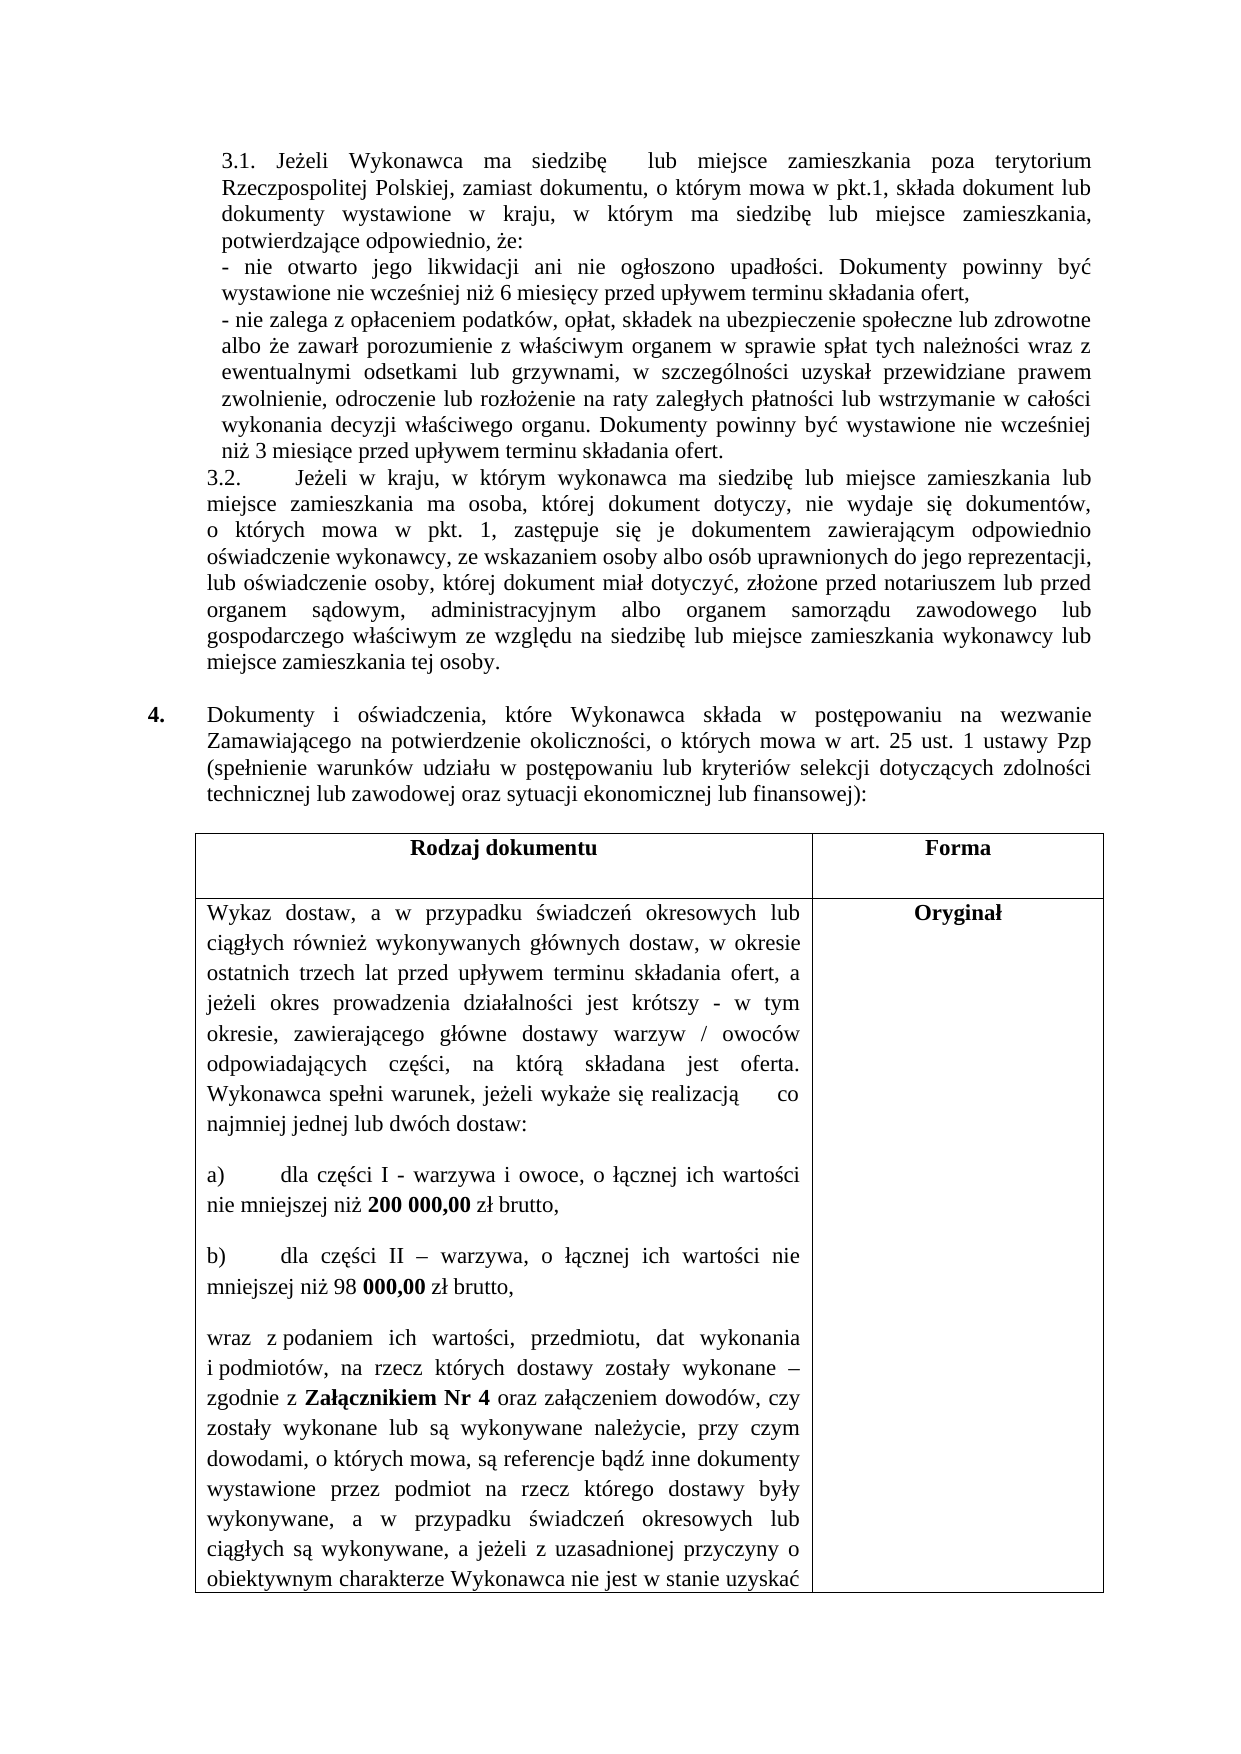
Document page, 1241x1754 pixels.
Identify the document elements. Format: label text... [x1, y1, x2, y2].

table_header Forma [813, 834, 1103, 898]
table_header Rodzaj dokumentu [196, 834, 812, 898]
text 4. Dokumenty i oświadczenia, które Wykonawca składa w postępowaniu na wezwanie Zamawiającego na potwierdzenie okoliczności, o których mowa w art. 25 ust. 1 ustawy Pzp (spełnienie warunków udziału w postępowaniu lub kryteriów selekcji dotyczących zdolności technicznej lub zawodowej oraz sytuacji ekonomicznej lub finansowej): [148, 701, 1093, 806]
table_cell Oryginał [813, 899, 1103, 1592]
text - nie otwarto jego likwidacji ani nie ogłoszono upadłości. Dokumenty powinny być wystawione nie wcześniej niż 6 miesięcy przed upływem terminu składania ofert, [221, 253, 1093, 306]
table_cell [196, 899, 812, 1592]
text 3.2. Jeżeli w kraju, w którym wykonawca ma siedzibę lub miejsce zamieszkania lub miejsce zamieszkania ma osoba, której dokument dotyczy, nie wydaje się dokumentów, o których mowa w pkt. 1, zastępuje się je dokumentem zawierającym odpowiednio oświadczenie wykonawcy, ze wskazaniem osoby albo osób uprawnionych do jego reprezentacji, lub oświadczenie osoby, której dokument miał dotyczyć, złożone przed notariuszem lub przed organem sądowym, administracyjnym albo organem samorządu zawodowego lub gospodarczego właściwym ze względu na siedzibę lub miejsce zamieszkania wykonawcy lub miejsce zamieszkania tej osoby. [207, 464, 1093, 675]
text 3.1. Jeżeli Wykonawca ma siedzibę lub miejsce zamieszkania poza terytorium Rzeczpospolitej Polskiej, zamiast dokumentu, o którym mowa w pkt.1, składa dokument lub dokumenty wystawione w kraju, w którym ma siedzibę lub miejsce zamieszkania, potwierdzające odpowiednio, że: [221, 148, 1093, 253]
text - nie zalega z opłaceniem podatków, opłat, składek na ubezpieczenie społeczne lub zdrowotne albo że zawarł porozumienie z właściwym organem w sprawie spłat tych należności wraz z ewentualnymi odsetkami lub grzywnami, w szczególności uzyskał przewidziane prawem zwolnienie, odroczenie lub rozłożenie na raty zaległych płatności lub wstrzymanie w całości wykonania decyzji właściwego organu. Dokumenty powinny być wystawione nie wcześniej niż 3 miesiące przed upływem terminu składania ofert. [221, 306, 1093, 464]
